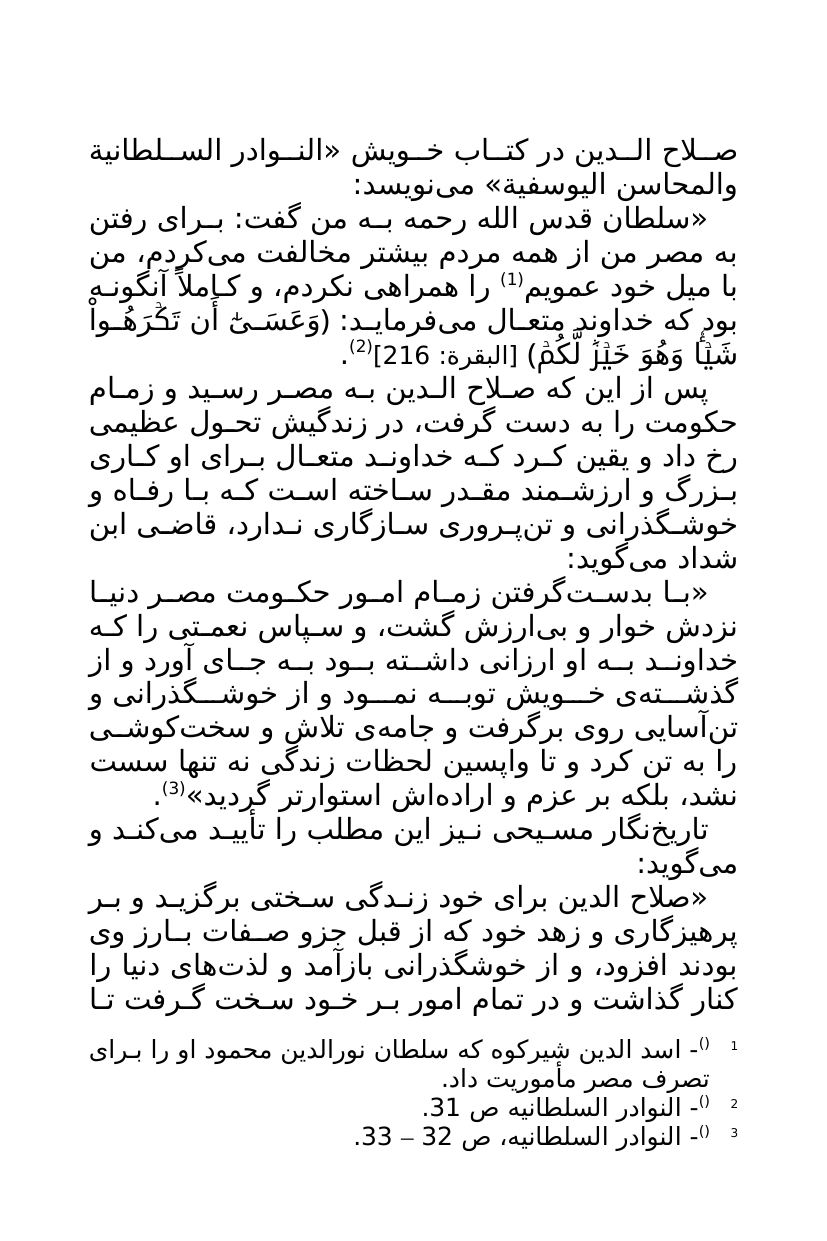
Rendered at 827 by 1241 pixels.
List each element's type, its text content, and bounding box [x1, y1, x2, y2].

text تاریخ‌نگار مسیحی نیز این مطلب را تأیید می‌کند و می‌گوید: [89, 813, 738, 881]
text «با بدست‌گرفتن زمام امور حکومت مصر دنیا نزدش خوار و بی‌ارزش گشت، و سپاس نعمتی را که خداوند به او ارزانی داشته بود به جای آورد و از گذشته‌ی خویش توبه نمود و از خوشگذرانی و تن‌آسایی روی برگرفت و جامه‌ی تلاش و سخت‌کوشی را به تن کرد و تا واپسین لحظات زندگی نه تنها سست نشد، بلکه بر عزم و اراده‌اش استوارتر گردید»(). [89, 575, 738, 813]
text پس از این که صلاح الدین به مصر رسید و زمام حکومت را به دست گرفت، در زندگیش تحول عظیمی رخ داد و یقین کرد که خداوند متعال برای او کاری بزرگ و ارزشمند مقدر ساخته است که با رفاه و خوشگذرانی و تن‌پروری سازگاری ندارد، قاضی ابن شداد می‌گوید: [89, 371, 738, 575]
text «سلطان قدس الله رحمه به من گفت: برای رفتن به مصر من از همه مردم بیشتر مخالفت می‌کردم، من با میل خود عمویم() را همراهی نکردم، و کاملاً آنگونه بود که خداوند متعال می‌فرماید: ﴿وَعَسَىٰٓ أَن تَكۡرَهُواْ شَيۡ‍ٔٗا وَهُوَ خَيۡرٞ لَّكُمۡ﴾ [البقرة: 216](). [89, 201, 738, 371]
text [89, 881, 738, 1016]
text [89, 133, 738, 201]
